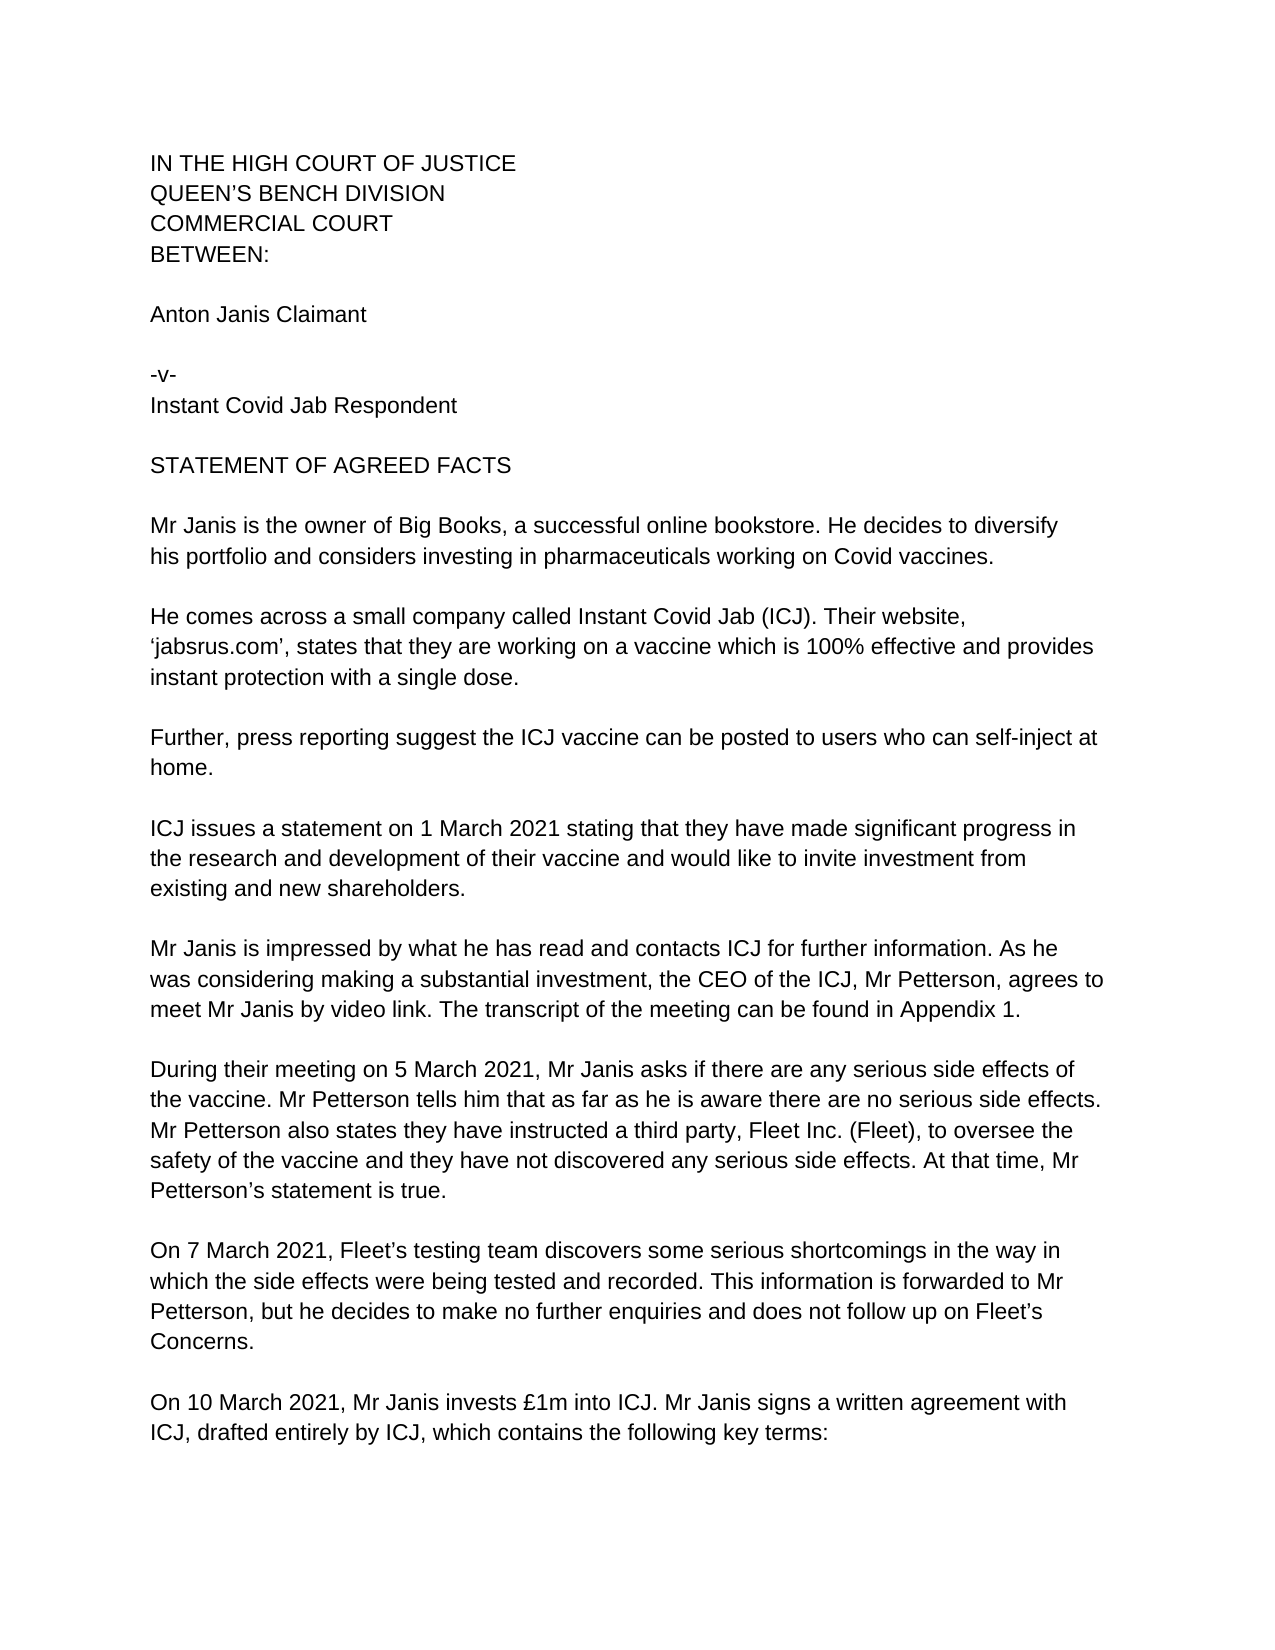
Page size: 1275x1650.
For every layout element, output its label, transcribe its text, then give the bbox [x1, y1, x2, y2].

text ICJ, drafted entirely by ICJ, which contains the following key terms: [150, 1419, 1125, 1445]
text -v- [150, 361, 1125, 388]
text Instant Covid Jab Respondent [150, 392, 1125, 418]
text During their meeting on 5 March 2021, Mr Janis asks if there are any serious side effects of [150, 1056, 1125, 1083]
text his portfolio and considers investing in pharmaceuticals working on Covid vaccines. [150, 543, 1125, 569]
text BETWEEN: [150, 241, 1125, 267]
text COMMERCIAL COURT [150, 210, 1125, 237]
text the vaccine. Mr Petterson tells him that as far as he is aware there are no serious side effects. [150, 1086, 1125, 1113]
text Mr Janis is the owner of Big Books, a successful online bookstore. He decides to diversify [150, 512, 1125, 539]
text Petterson’s statement is true. [150, 1177, 1125, 1203]
text Further, press reporting suggest the ICJ vaccine can be posted to users who can self-inject at home. [150, 724, 1125, 781]
text was considering making a substantial investment, the CEO of the ICJ, Mr Petterson, agrees to meet Mr Janis by video link. The transcript of the meeting can be found in Appendix 1. [150, 966, 1125, 1022]
text instant protection with a single dose. [150, 663, 1125, 690]
text He comes across a small company called Instant Covid Jab (ICJ). Their website, [150, 603, 1125, 629]
text safety of the vaccine and they have not discovered any serious side effects. At that time, Mr [150, 1147, 1125, 1173]
text ‘jabsrus.com’, states that they are working on a vaccine which is 100% effective and provides [150, 633, 1125, 660]
text Petterson, but he decides to make no further enquiries and does not follow up on Fleet’s [150, 1298, 1125, 1324]
text On 7 March 2021, Fleet’s testing team discovers some serious shortcomings in the way in [150, 1237, 1125, 1264]
text existing and new shareholders. [150, 875, 1125, 901]
text ICJ issues a statement on 1 March 2021 stating that they have made significant progress in [150, 814, 1125, 841]
text IN THE HIGH COURT OF JUSTICE [150, 150, 1125, 176]
text STATEMENT OF AGREED FACTS [150, 452, 1125, 478]
text Mr Petterson also states they have instructed a third party, Fleet Inc. (Fleet), to oversee the [150, 1117, 1125, 1143]
text On 10 March 2021, Mr Janis invests £1m into ICJ. Mr Janis signs a written agreement with [150, 1388, 1125, 1415]
text Concerns. [150, 1328, 1125, 1354]
text Anton Janis Claimant [150, 301, 1125, 327]
text Mr Janis is impressed by what he has read and contacts ICJ for further information. As he [150, 935, 1125, 962]
text which the side effects were being tested and recorded. This information is forwarded to Mr [150, 1268, 1125, 1294]
text QUEEN’S BENCH DIVISION [150, 180, 1125, 207]
text the research and development of their vaccine and would like to invite investment from [150, 845, 1125, 871]
